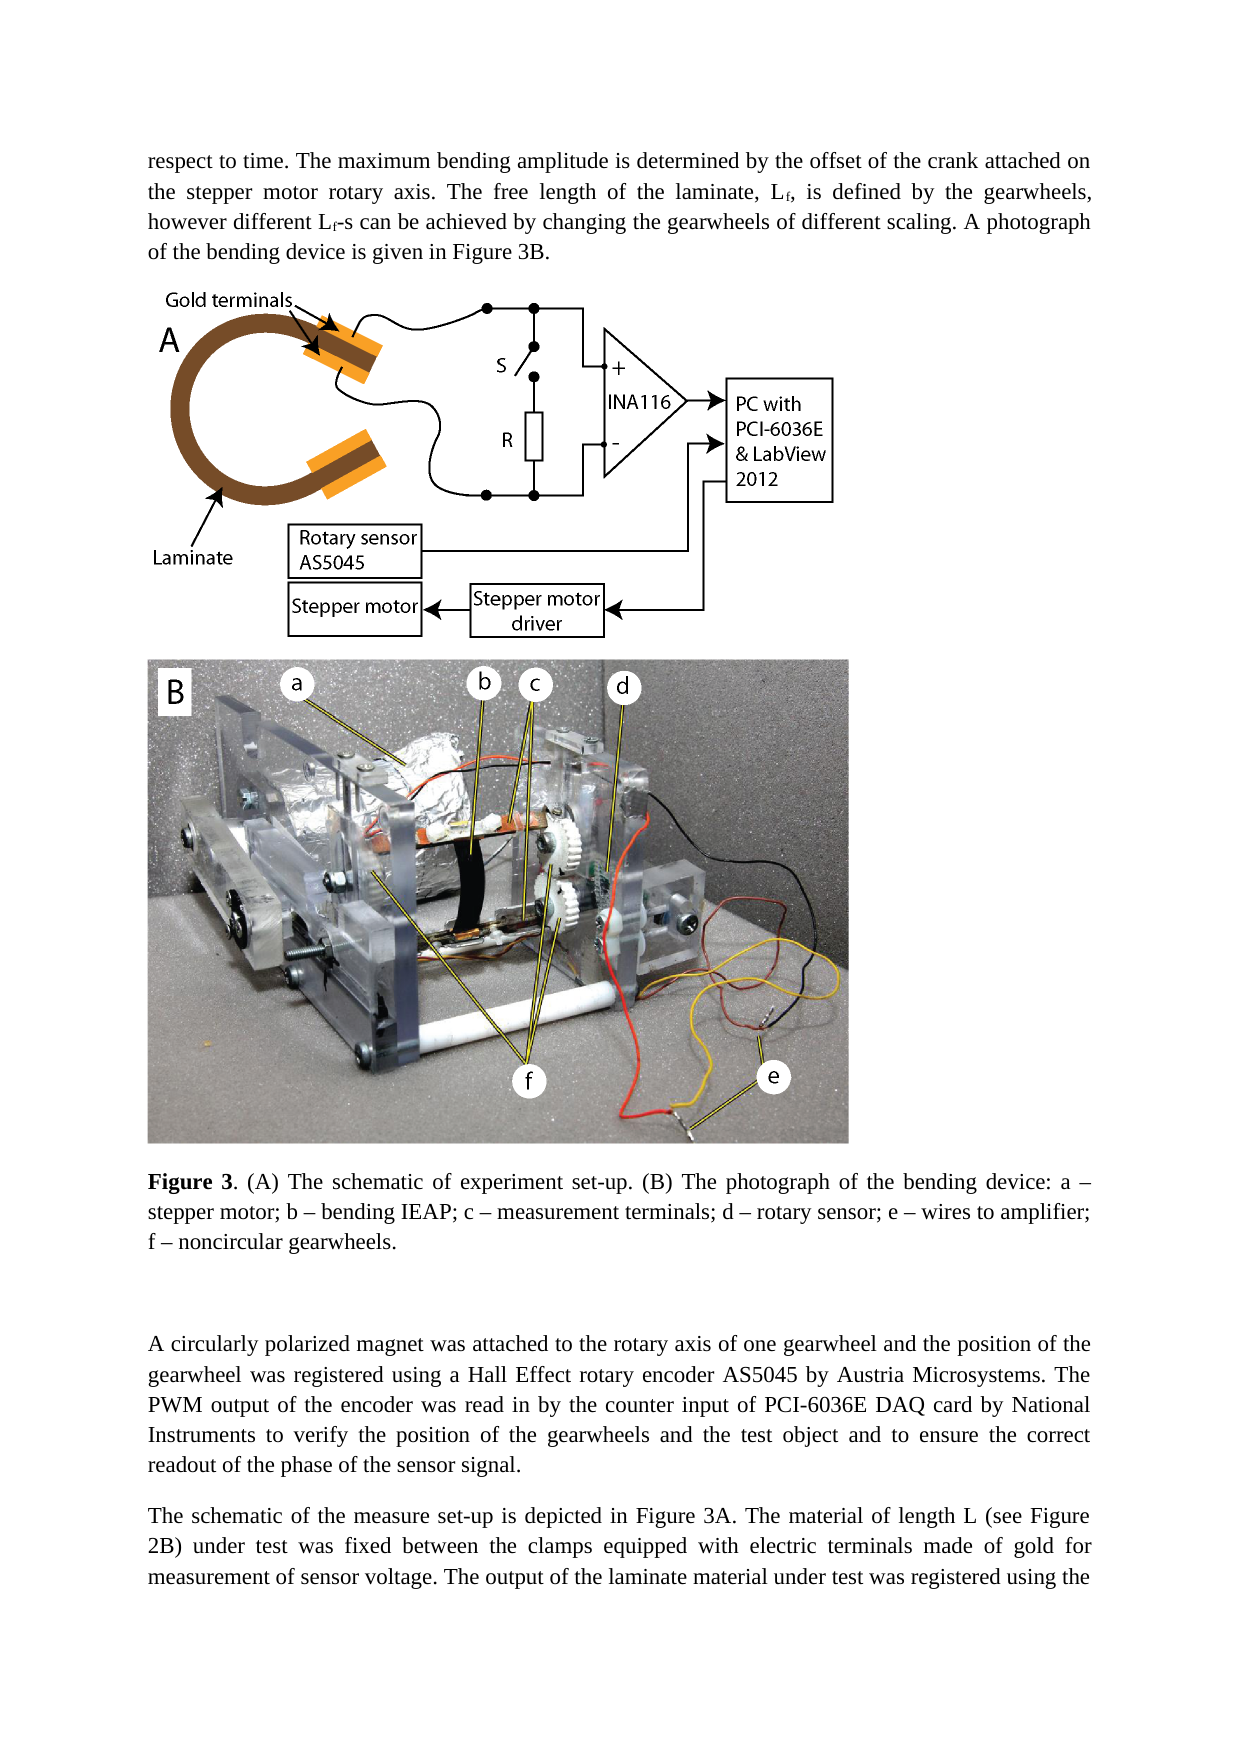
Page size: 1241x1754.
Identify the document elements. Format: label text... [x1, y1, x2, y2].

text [148, 148, 1093, 264]
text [148, 1502, 1093, 1589]
picture [147, 289, 849, 1144]
text Figure 3. (A) The schematic of experiment set-up. (B) The photograph of the bending device: a – stepper motor; b – bending IEAP; c – measurement terminals; d – rotary sensor; e – wires to amplifier; f – noncircular gearwheels. [148, 1168, 1093, 1255]
text A circularly polarized magnet was attached to the rotary axis of one gearwheel and the position of the gearwheel was registered using a Hall Effect rotary encoder AS5045 by Austria Microsystems. The PWM output of the encoder was read in by the counter input of PCI-6036E DAQ card by National Instruments to verify the position of the gearwheels and the test object and to ensure the correct readout of the phase of the sensor signal. [148, 1330, 1093, 1478]
